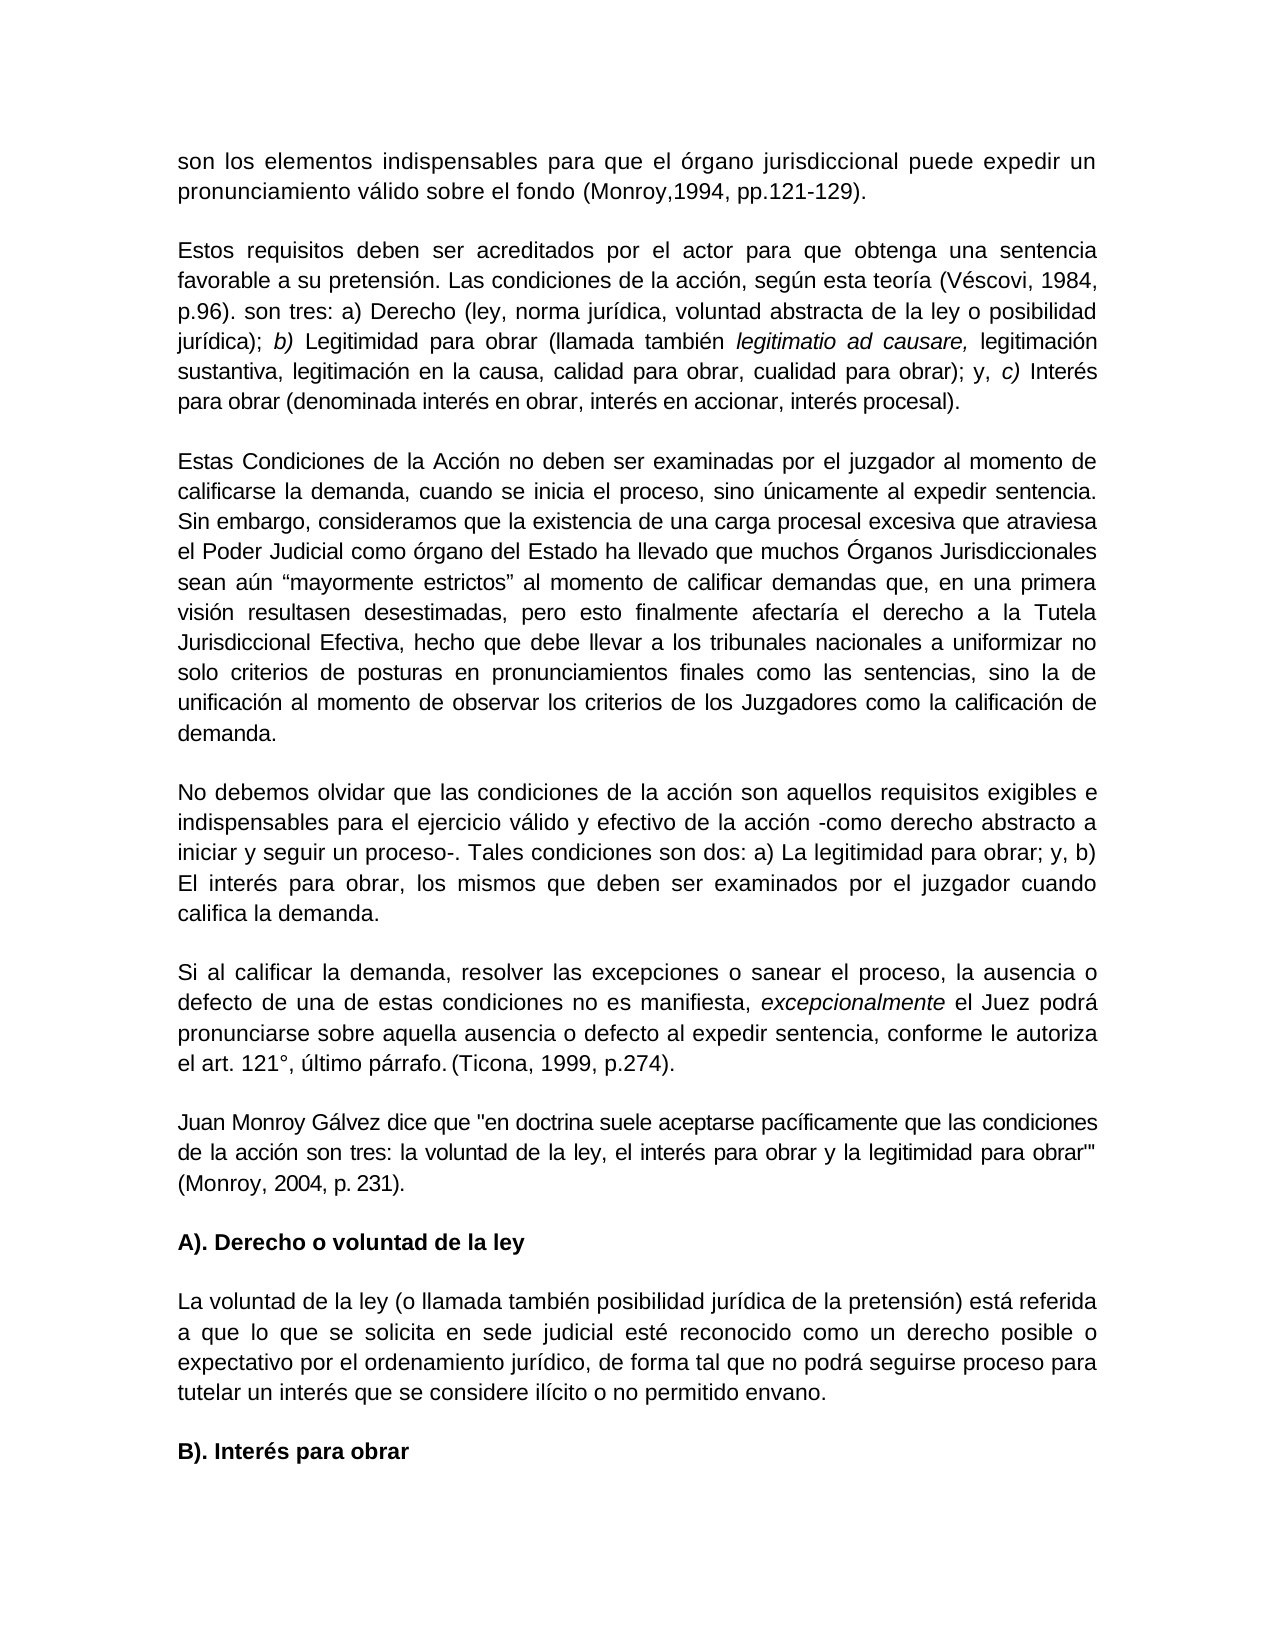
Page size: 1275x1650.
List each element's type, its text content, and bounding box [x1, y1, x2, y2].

text B). Interés para obrar [177, 1438, 1098, 1464]
text Estas Condiciones de la Acción no deben ser examinadas por el juzgador al momento de calificarse la demanda, cuando se inicia el proceso, sino únicamente al expedir sentencia. Sin embargo, consideramos que la existencia de una carga procesal excesiva que atraviesa el Poder Judicial como órgano del Estado ha llevado que muchos Órganos Jurisdiccionales sean aún “mayormente estrictos” al momento de calificar demandas que, en una primera visión resultasen desestimadas, pero esto finalmente afectaría el derecho a la Tutela Jurisdiccional Efectiva, hecho que debe llevar a los tribunales nacionales a uniformizar no solo criterios de posturas en pronunciamientos finales como las sentencias, sino la de unificación al momento de observar los criterios de los Juzgadores como la calificación de demanda. [177, 448, 1098, 746]
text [177, 148, 1098, 204]
text Si al calificar la demanda, resolver las excepciones o sanear el proceso, la ausencia o defecto de una de estas condiciones no es manifiesta, excepcionalmente el Juez podrá pronunciarse sobre aquella ausencia o defecto al expedir sentencia, conforme le autoriza el art. 121°, último párrafo. (Ticona, 1999, p.274). [177, 959, 1098, 1076]
text No debemos olvidar que las condiciones de la acción son aquellos requisitos exigibles e indispensables para el ejercicio válido y efectivo de la acción -como derecho abstracto a iniciar y seguir un proceso-. Tales condiciones son dos: a) La legitimidad para obrar; y, b) El interés para obrar, los mismos que deben ser examinados por el juzgador cuando califica la demanda. [177, 779, 1098, 926]
text La voluntad de la ley (o llamada también posibilidad jurídica de la pretensión) está referida a que lo que se solicita en sede judicial esté reconocido como un derecho posible o expectativo por el ordenamiento jurídico, de forma tal que no podrá seguirse proceso para tutelar un interés que se considere ilícito o no permitido envano. [177, 1288, 1098, 1405]
text Estos requisitos deben ser acreditados por el actor para que obtenga una sentencia favorable a su pretensión. Las condiciones de la acción, según esta teoría (Véscovi, 1984, p.96). son tres: a) Derecho (ley, norma jurídica, voluntad abstracta de la ley o posibilidad jurídica); b) Legitimidad para obrar (llamada también legitimatio ad causare, legitimación sustantiva, legitimación en la causa, calidad para obrar, cualidad para obrar); y, c) Interés para obrar (denominada interés en obrar, interés en accionar, interés procesal). [177, 237, 1098, 414]
text Juan Monroy Gálvez dice que "en doctrina suele aceptarse pacíficamente que las condiciones de la acción son tres: la voluntad de la ley, el interés para obrar y la legitimidad para obrar"' (Monroy, 2004, p. 231). [177, 1109, 1098, 1196]
text A). Derecho o voluntad de la ley [177, 1229, 1098, 1255]
